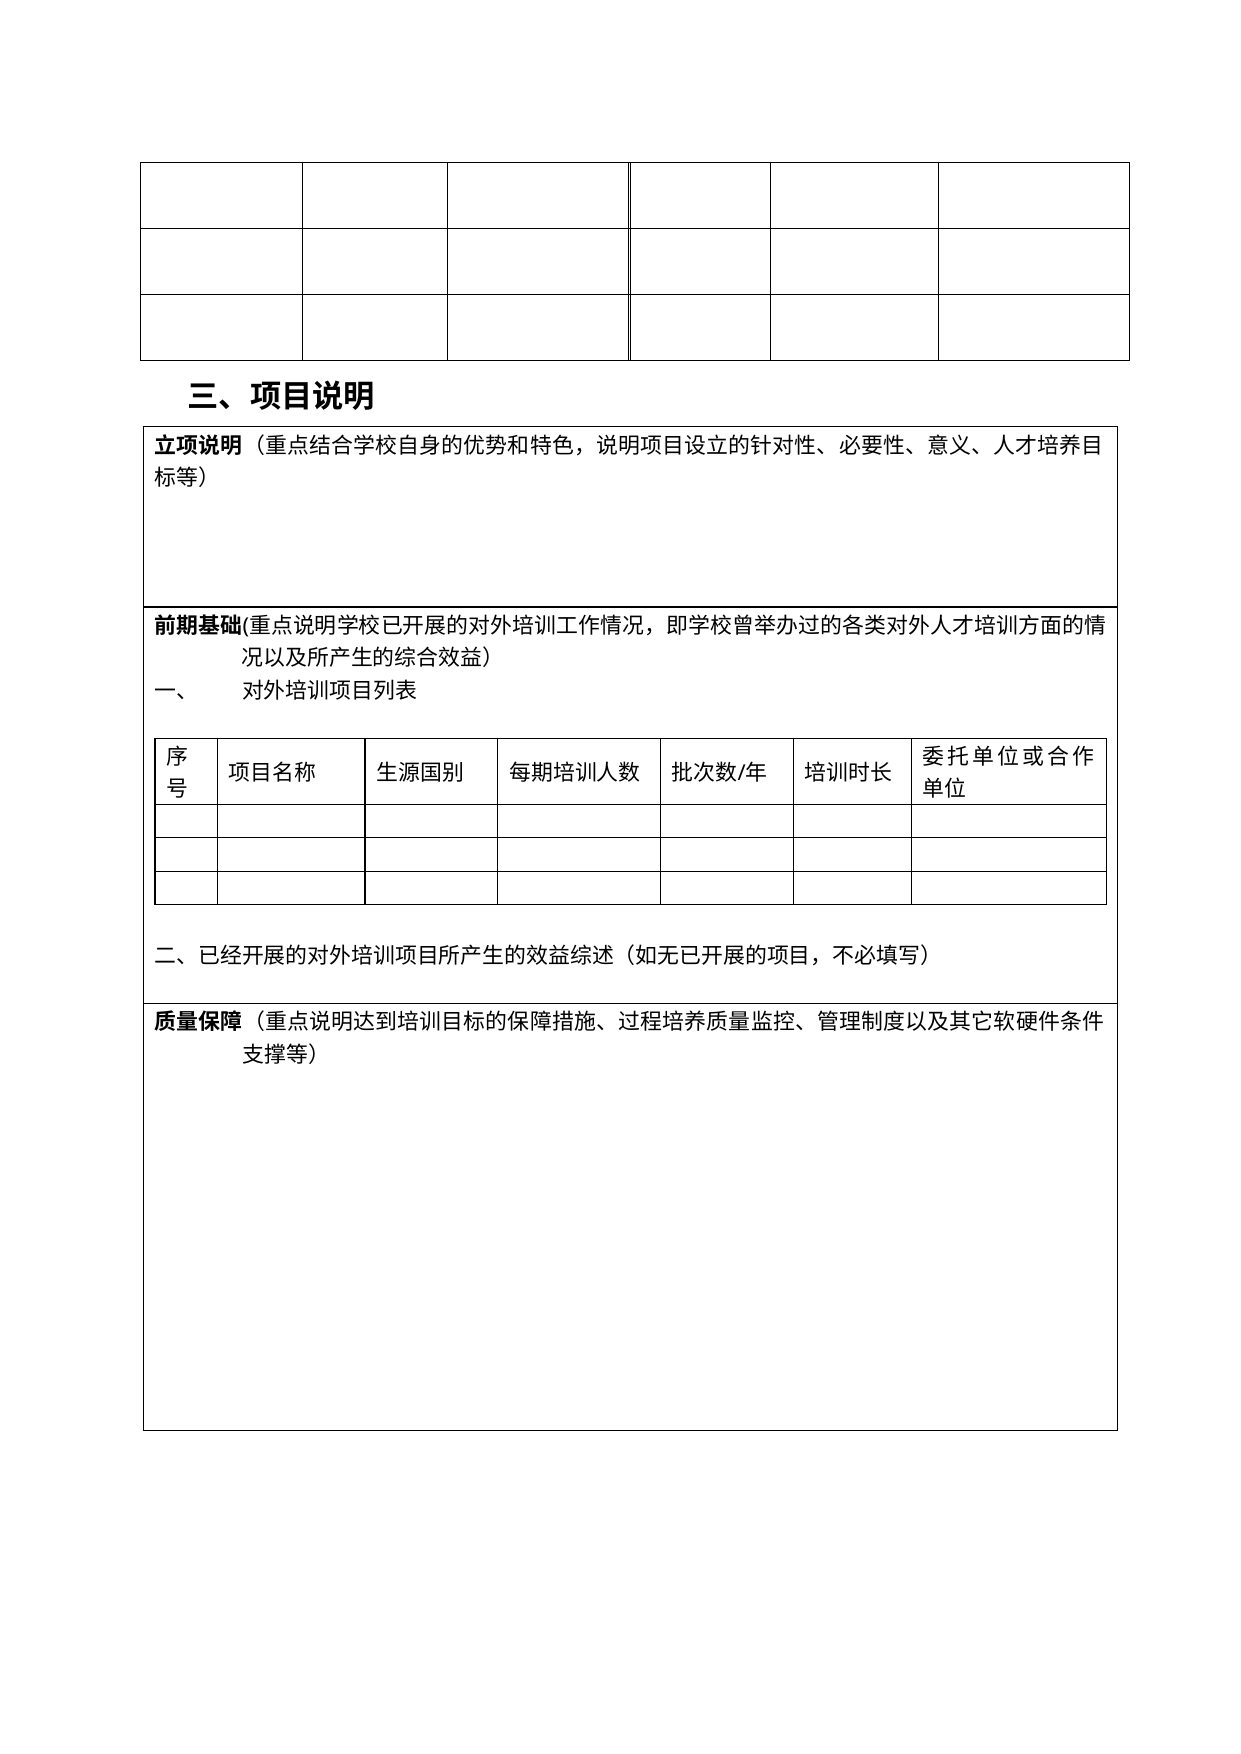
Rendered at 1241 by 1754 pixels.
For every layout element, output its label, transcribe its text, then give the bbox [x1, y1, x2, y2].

table_cell [939, 163, 1129, 228]
list 三、项目说明 [187, 361, 1093, 426]
table_cell [303, 295, 447, 360]
table_cell [141, 295, 302, 360]
table_cell [771, 229, 938, 294]
table_cell [303, 229, 447, 294]
table_cell [141, 163, 302, 228]
table_cell [303, 163, 447, 228]
table_cell [448, 163, 628, 228]
table_cell [631, 295, 770, 360]
table_cell [141, 229, 302, 294]
table_cell 前期基础(重点说明学校已开展的对外培训工作情况，即学校曾举办过的各类对外人才培训方面的情况以及所产生的综合效益） 对外培训项目列表 二、已经开展的对外培训项目所产生的效益综述（如无已开展的项目，不必填写） [144, 608, 1117, 1003]
table_cell 质量保障（重点说明达到培训目标的保障措施、过程培养质量监控、管理制度以及其它软硬件条件支撑等） [144, 1004, 1117, 1430]
table_cell [631, 229, 770, 294]
table_cell [448, 295, 628, 360]
table_cell [771, 163, 938, 228]
table_cell [939, 229, 1129, 294]
table_header 立项说明（重点结合学校自身的优势和特色，说明项目设立的针对性、必要性、意义、人才培养目标等） [144, 427, 1117, 606]
table_cell [448, 229, 628, 294]
table_cell [631, 163, 770, 228]
table_cell [771, 295, 938, 360]
table_cell [939, 295, 1129, 360]
